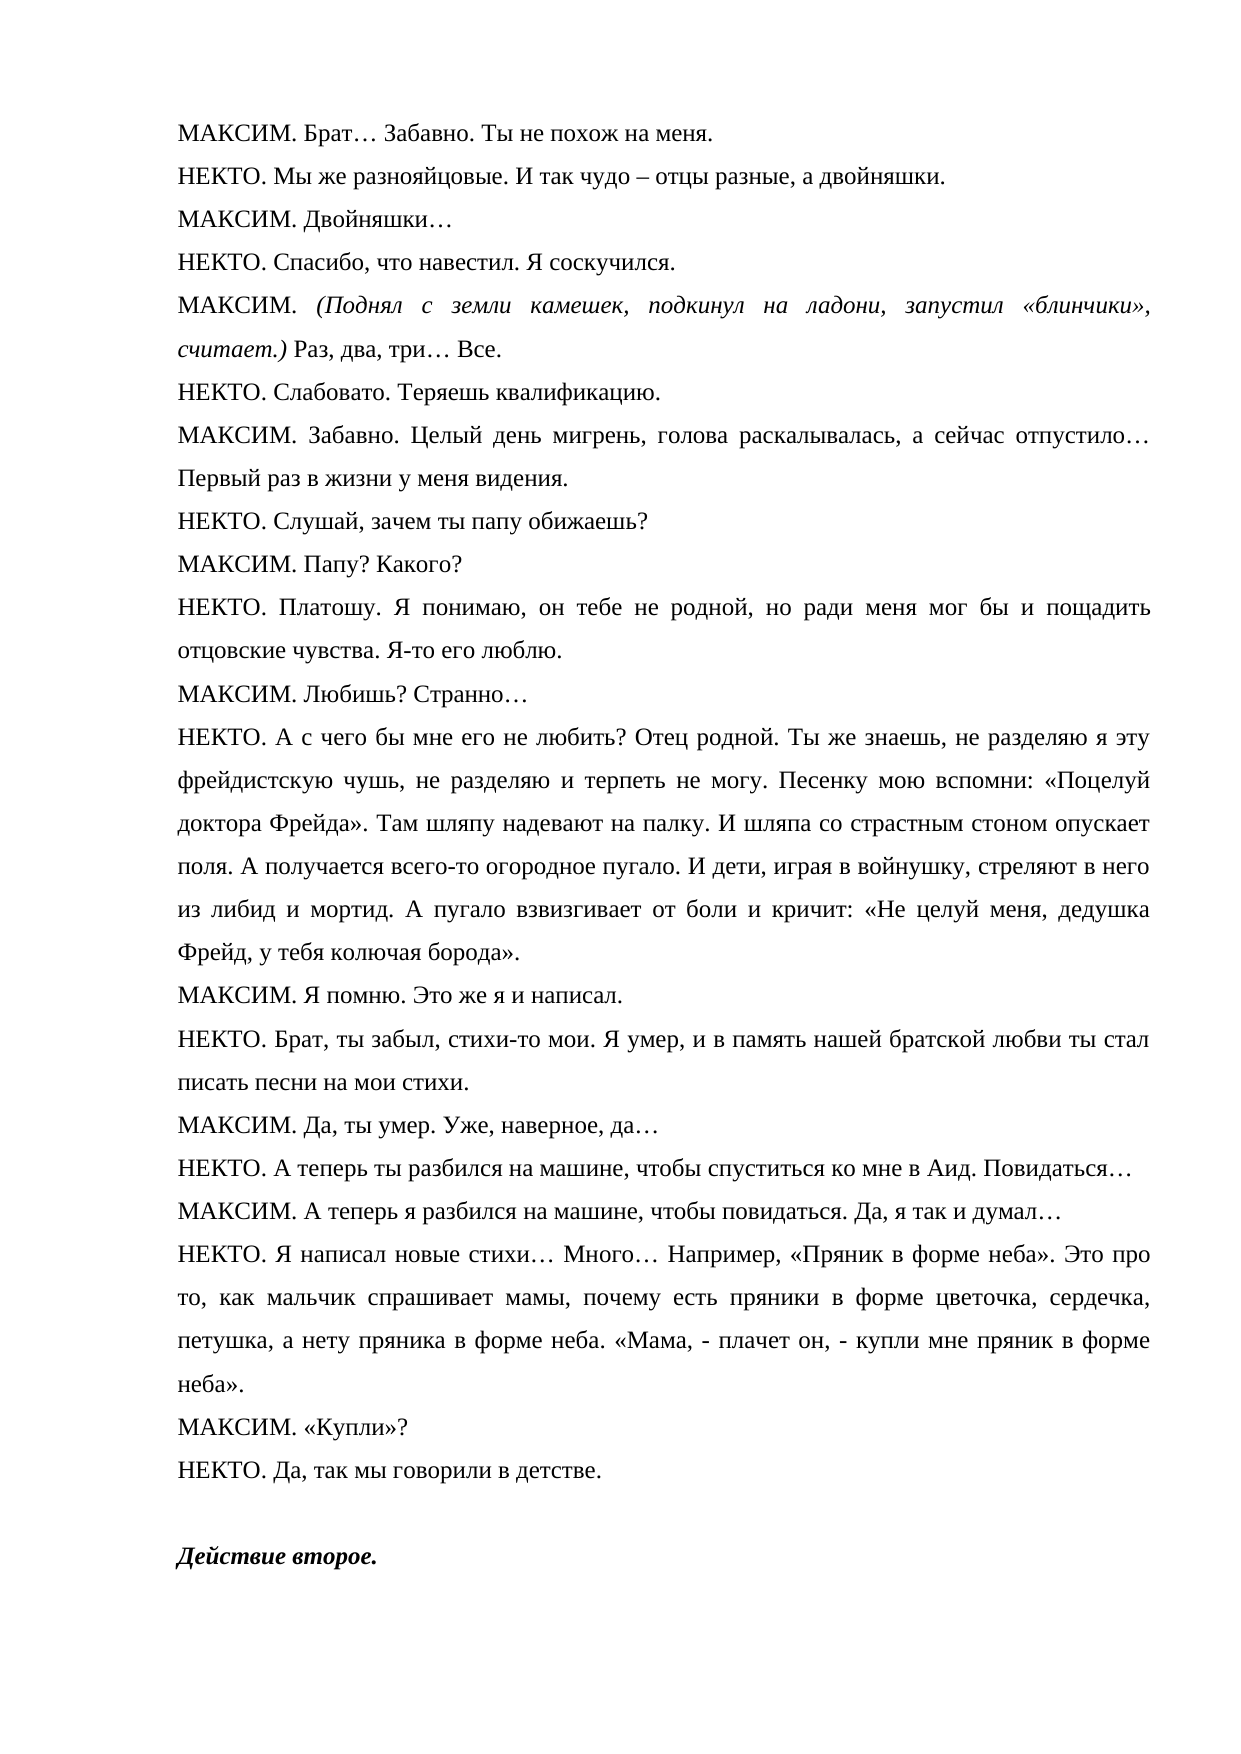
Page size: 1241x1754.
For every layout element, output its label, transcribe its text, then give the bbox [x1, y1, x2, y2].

text МАКСИМ. Забавно. Целый день мигрень, голова раскалывалась, а сейчас отпустило… Первый раз в жизни у меня видения. [177, 420, 1152, 492]
text МАКСИМ. Двойняшки… [177, 204, 1152, 233]
text НЕКТО. Да, так мы говорили в детстве. [177, 1455, 1152, 1484]
text МАКСИМ. Да, ты умер. Уже, наверное, да… [177, 1110, 1152, 1139]
text НЕКТО. А с чего бы мне его не любить? Отец родной. Ты же знаешь, не разделяю я эту фрейдистскую чушь, не разделяю и терпеть не могу. Песенку мою вспомни: «Поцелуй доктора Фрейда». Там шляпу надевают на палку. И шляпа со страстным стоном опускает поля. А получается всего-то огородное пугало. И дети, играя в войнушку, стреляют в него из либид и мортид. А пугало взвизгивает от боли и кричит: «Не целуй меня, дедушка Фрейд, у тебя колючая борода». [177, 722, 1152, 966]
text МАКСИМ. «Купли»? [177, 1412, 1152, 1441]
text НЕКТО. Спасибо, что навестил. Я соскучился. [177, 247, 1152, 276]
text НЕКТО. Брат, ты забыл, стихи-то мои. Я умер, и в память нашей братской любви ты стал писать песни на мои стихи. [177, 1024, 1152, 1096]
text МАКСИМ. А теперь я разбился на машине, чтобы повидаться. Да, я так и думал… [177, 1196, 1152, 1225]
text НЕКТО. А теперь ты разбился на машине, чтобы спуститься ко мне в Аид. Повидаться… [177, 1153, 1152, 1182]
text МАКСИМ. Любишь? Странно… [177, 679, 1152, 707]
text НЕКТО. Платошу. Я понимаю, он тебе не родной, но ради меня мог бы и пощадить отцовские чувства. Я-то его люблю. [177, 592, 1152, 664]
text МАКСИМ. Я помню. Это же я и написал. [177, 981, 1152, 1009]
text НЕКТО. Мы же разнояйцовые. И так чудо – отцы разные, а двойняшки. [177, 161, 1152, 190]
text НЕКТО. Я написал новые стихи… Много… Например, «Пряник в форме неба». Это про то, как мальчик спрашивает мамы, почему есть пряники в форме цветочка, сердечка, петушка, а нету пряника в форме неба. «Мама, - плачет он, - купли мне пряник в форме неба». [177, 1239, 1152, 1397]
text НЕКТО. Слушай, зачем ты папу обижаешь? [177, 506, 1152, 535]
text МАКСИМ. Папу? Какого? [177, 549, 1152, 578]
text МАКСИМ. Брат… Забавно. Ты не похож на меня. [177, 118, 1152, 147]
text Действие второе. [177, 1541, 1152, 1570]
text НЕКТО. Слабовато. Теряешь квалификацию. [177, 377, 1152, 406]
text МАКСИМ. (Поднял с земли камешек, подкинул на ладони, запустил «блинчики», считает.) Раз, два, три… Все. [177, 291, 1152, 362]
